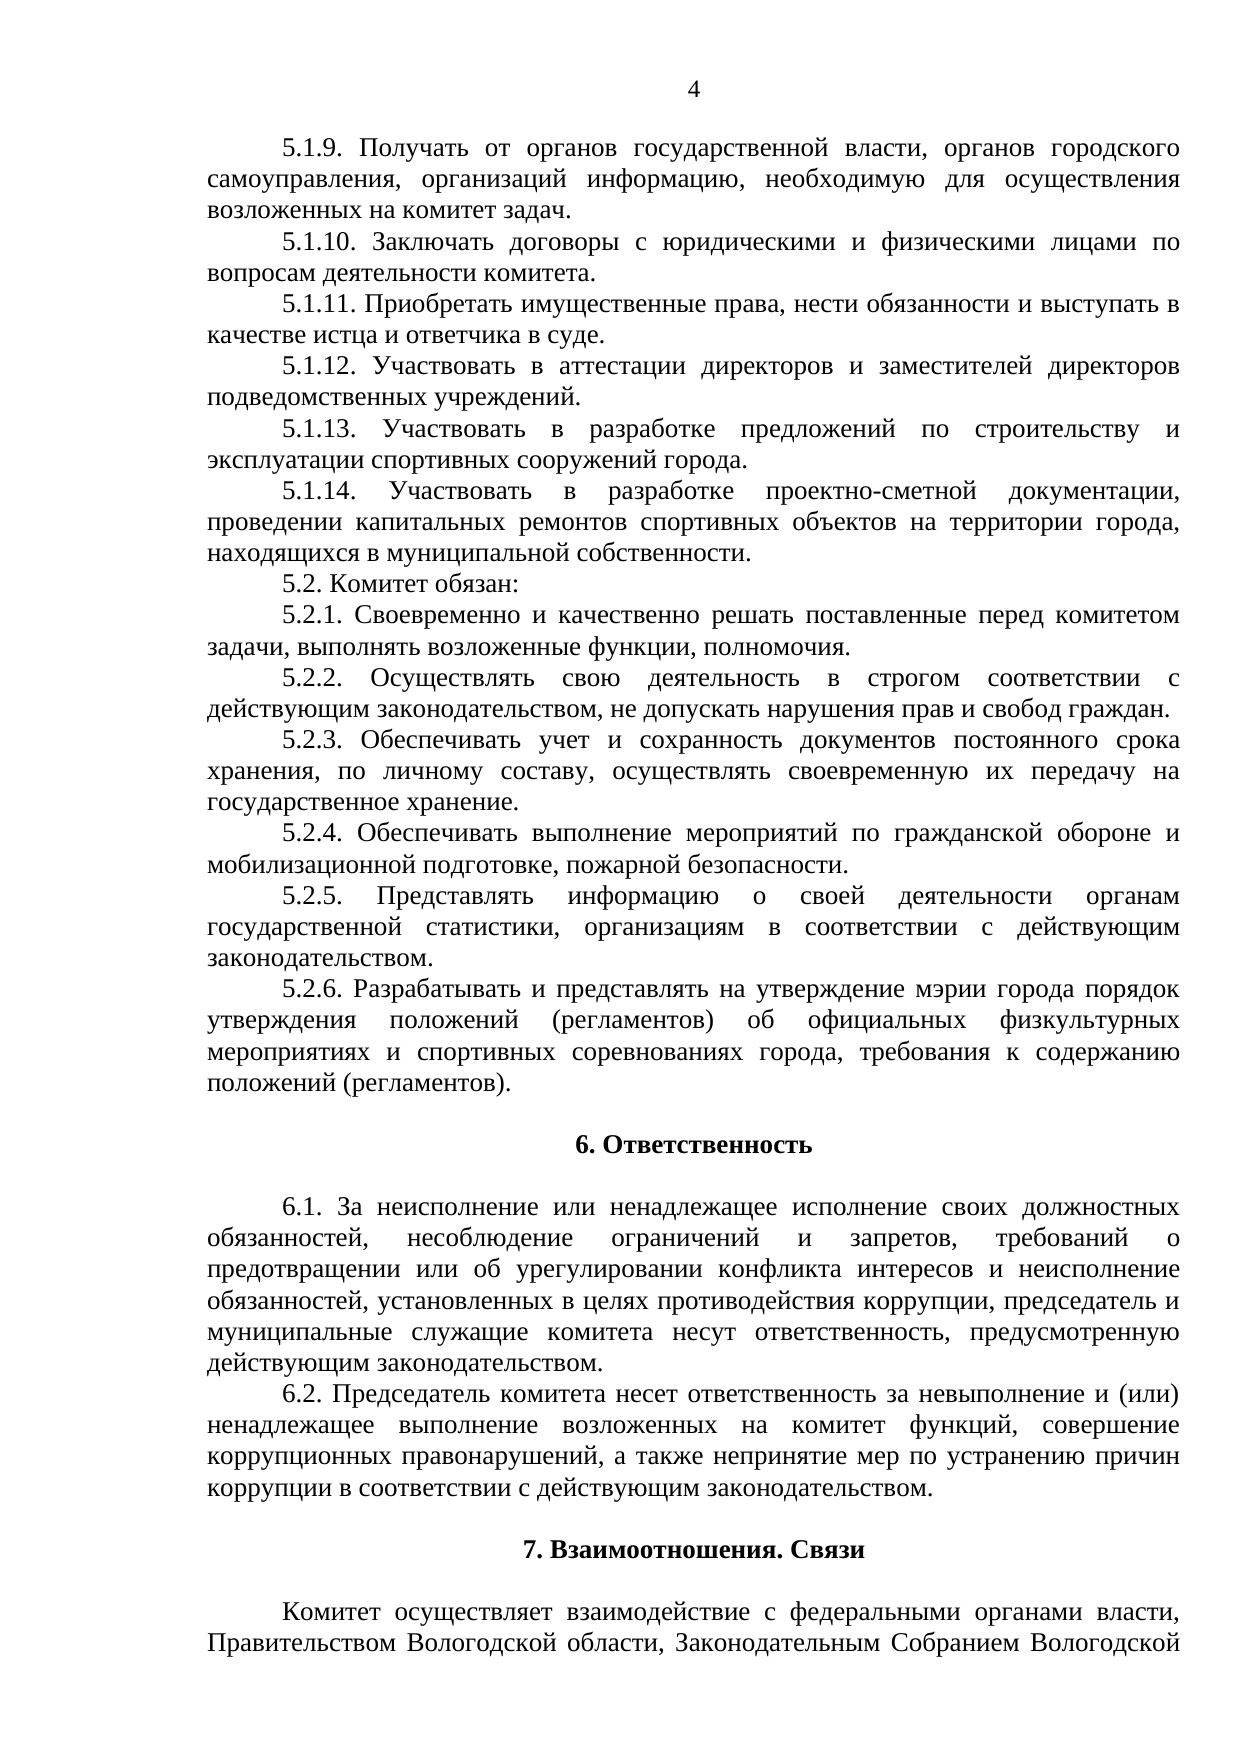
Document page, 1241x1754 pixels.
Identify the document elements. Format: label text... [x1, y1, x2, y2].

text 5.1.14. Участвовать в разработке проектно-сметной документации, проведении капитальных ремонтов спортивных объектов на территории города, находящихся в муниципальной собственности. [207, 474, 1181, 567]
text 6.2. Председатель комитета несет ответственность за невыполнение и (или) ненадлежащее выполнение возложенных на комитет функций, совершение коррупционных правонарушений, а также непринятие мер по устранению причин коррупции в соответствии с действующим законодательством. [207, 1377, 1181, 1502]
text 7. Взаимоотношения. Связи [207, 1533, 1181, 1564]
text 5.1.11. Приобретать имущественные права, нести обязанности и выступать в качестве истца и ответчика в суде. [207, 287, 1181, 349]
text 5.1.9. Получать от органов государственной власти, органов городского самоуправления, организаций информацию, необходимую для осуществления возложенных на комитет задач. [207, 131, 1181, 225]
text 6. Ответственность [207, 1128, 1181, 1159]
text 5.1.12. Участвовать в аттестации директоров и заместителей директоров подведомственных учреждений. [207, 349, 1181, 412]
text 6.1. За неисполнение или ненадлежащее исполнение своих должностных обязанностей, несоблюдение ограничений и запретов, требований о предотвращении или об урегулировании конфликта интересов и неисполнение обязанностей, установленных в целях противодействия коррупции, председатель и муниципальные служащие комитета несут ответственность, предусмотренную действующим законодательством. [207, 1190, 1181, 1377]
text 5.1.13. Участвовать в разработке предложений по строительству и эксплуатации спортивных сооружений города. [207, 412, 1181, 474]
text 5.1.10. Заключать договоры с юридическими и физическими лицами по вопросам деятельности комитета. [207, 225, 1181, 287]
text 5.2. Комитет обязан: [207, 567, 1181, 598]
text 5.2.5. Представлять информацию о своей деятельности органам государственной статистики, организациям в соответствии с действующим законодательством. [207, 879, 1181, 972]
text 5.2.4. Обеспечивать выполнение мероприятий по гражданской обороне и мобилизационной подготовке, пожарной безопасности. [207, 817, 1181, 879]
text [207, 1595, 1181, 1657]
text 5.2.6. Разрабатывать и представлять на утверждение мэрии города порядок утверждения положений (регламентов) об официальных физкультурных мероприятиях и спортивных соревнованиях города, требования к содержанию положений (регламентов). [207, 972, 1181, 1097]
text 5.2.1. Своевременно и качественно решать поставленные перед комитетом задачи, выполнять возложенные функции, полномочия. [207, 598, 1181, 661]
text 5.2.3. Обеспечивать учет и сохранность документов постоянного срока хранения, по личному составу, осуществлять своевременную их передачу на государственное хранение. [207, 723, 1181, 817]
text 5.2.2. Осуществлять свою деятельность в строгом соответствии с действующим законодательством, не допускать нарушения прав и свобод граждан. [207, 661, 1181, 723]
